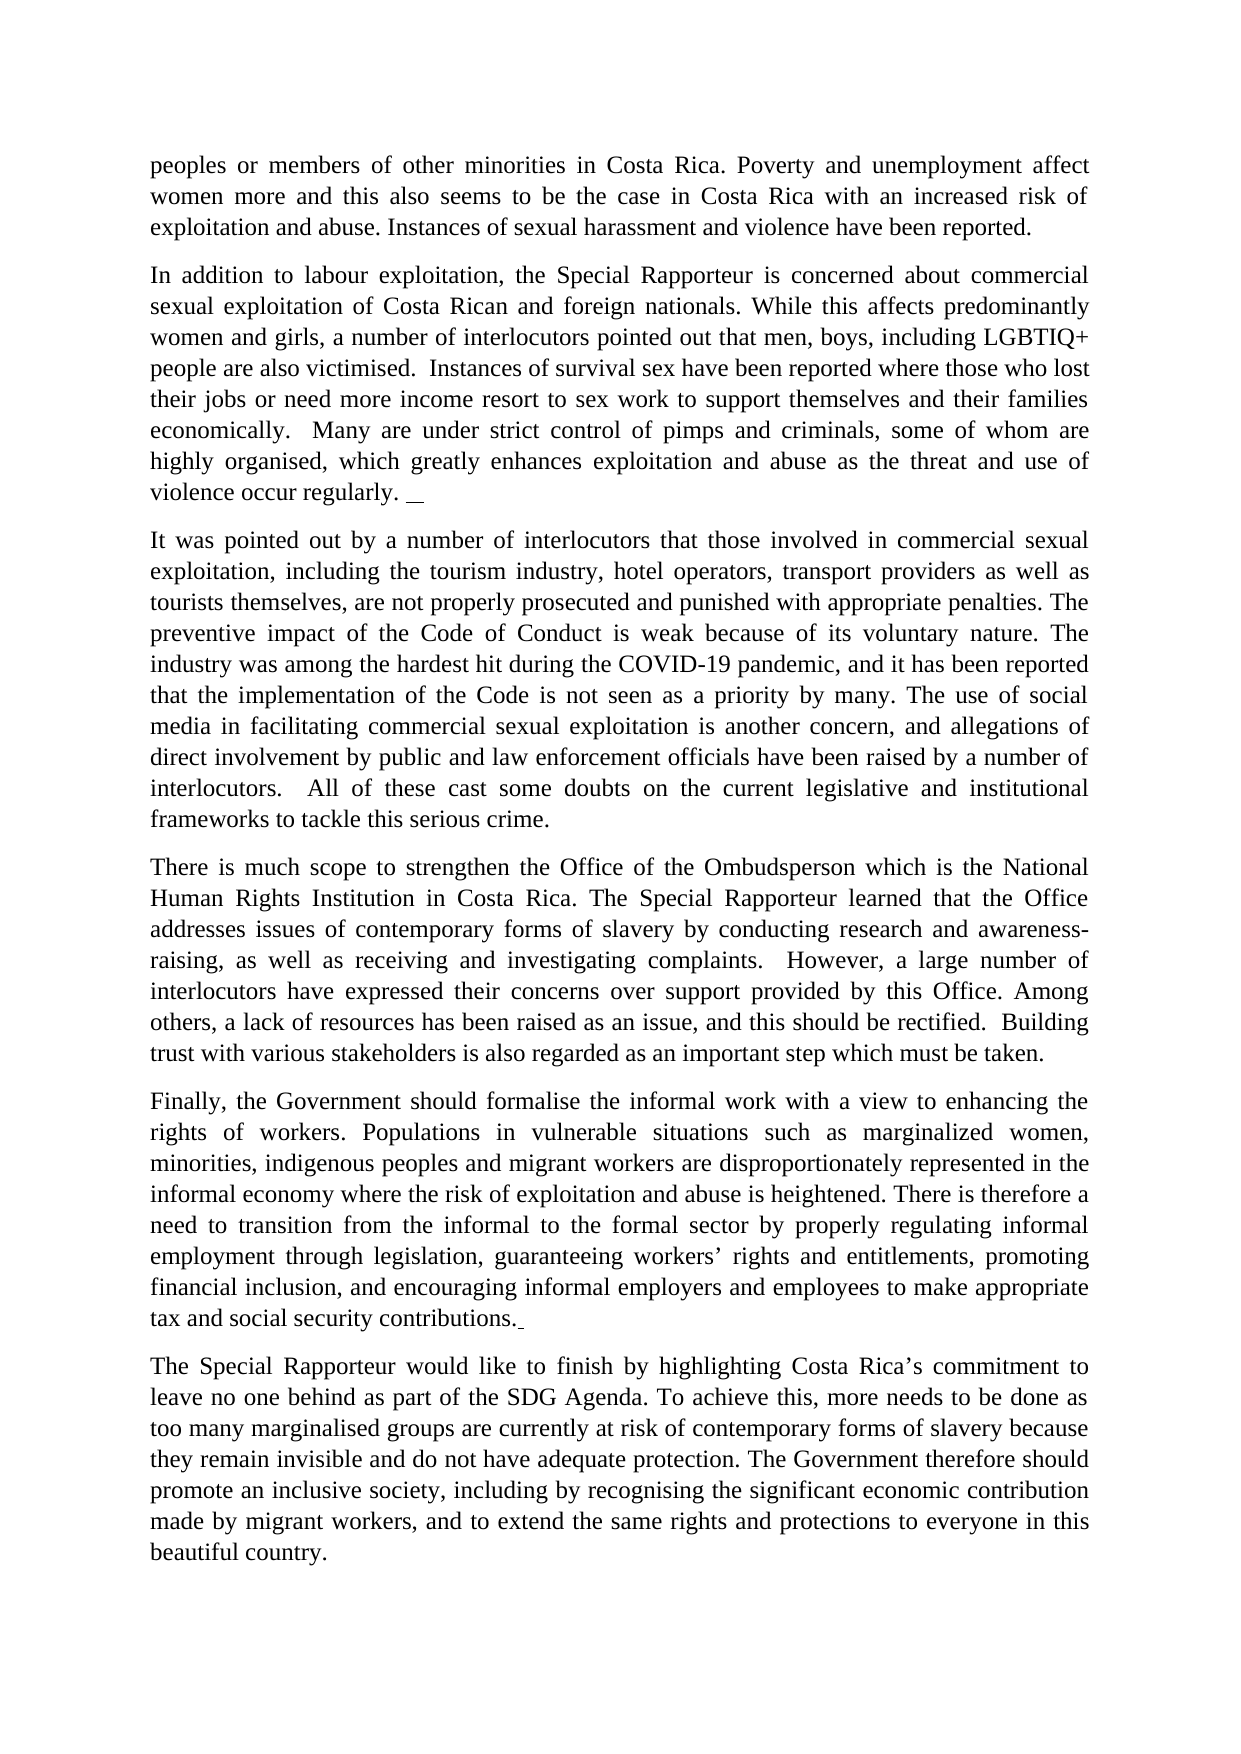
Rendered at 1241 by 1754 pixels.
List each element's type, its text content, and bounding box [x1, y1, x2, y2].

text In addition to labour exploitation, the Special Rapporteur is concerned about commercial sexual exploitation of Costa Rican and foreign nationals. While this affects predominantly women and girls, a number of interlocutors pointed out that men, boys, including LGBTIQ+ people are also victimised. Instances of survival sex have been reported where those who lost their jobs or need more income resort to sex work to support themselves and their families economically. Many are under strict control of pimps and criminals, some of whom are highly organised, which greatly enhances exploitation and abuse as the threat and use of violence occur regularly. [150, 260, 1090, 506]
text There is much scope to strengthen the Office of the Ombudsperson which is the National Human Rights Institution in Costa Rica. The Special Rapporteur learned that the Office addresses issues of contemporary forms of slavery by conducting research and awareness-raising, as well as receiving and investigating complaints. However, a large number of interlocutors have expressed their concerns over support provided by this Office. Among others, a lack of resources has been raised as an issue, and this should be rectified. Building trust with various stakeholders is also regarded as an important step which must be taken. [150, 852, 1090, 1067]
text The Special Rapporteur would like to finish by highlighting Costa Rica’s commitment to leave no one behind as part of the SDG Agenda. To achieve this, more needs to be done as too many marginalised groups are currently at risk of contemporary forms of slavery because they remain invisible and do not have adequate protection. The Government therefore should promote an inclusive society, including by recognising the significant economic contribution made by migrant workers, and to extend the same rights and protections to everyone in this beautiful country. [150, 1351, 1090, 1566]
text Finally, the Government should formalise the informal work with a view to enhancing the rights of workers. Populations in vulnerable situations such as marginalized women, minorities, indigenous peoples and migrant workers are disproportionately represented in the informal economy where the risk of exploitation and abuse is heightened. There is therefore a need to transition from the informal to the formal sector by properly regulating informal employment through legislation, guaranteeing workers’ rights and entitlements, promoting financial inclusion, and encouraging informal employers and employees to make appropriate tax and social security contributions. [150, 1086, 1090, 1332]
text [150, 150, 1090, 241]
text It was pointed out by a number of interlocutors that those involved in commercial sexual exploitation, including the tourism industry, hotel operators, transport providers as well as tourists themselves, are not properly prosecuted and punished with appropriate penalties. The preventive impact of the Code of Conduct is weak because of its voluntary nature. The industry was among the hardest hit during the COVID-19 pandemic, and it has been reported that the implementation of the Code is not seen as a priority by many. The use of social media in facilitating commercial sexual exploitation is another concern, and allegations of direct involvement by public and law enforcement officials have been raised by a number of interlocutors. All of these cast some doubts on the current legislative and institutional frameworks to tackle this serious crime. [150, 525, 1090, 833]
